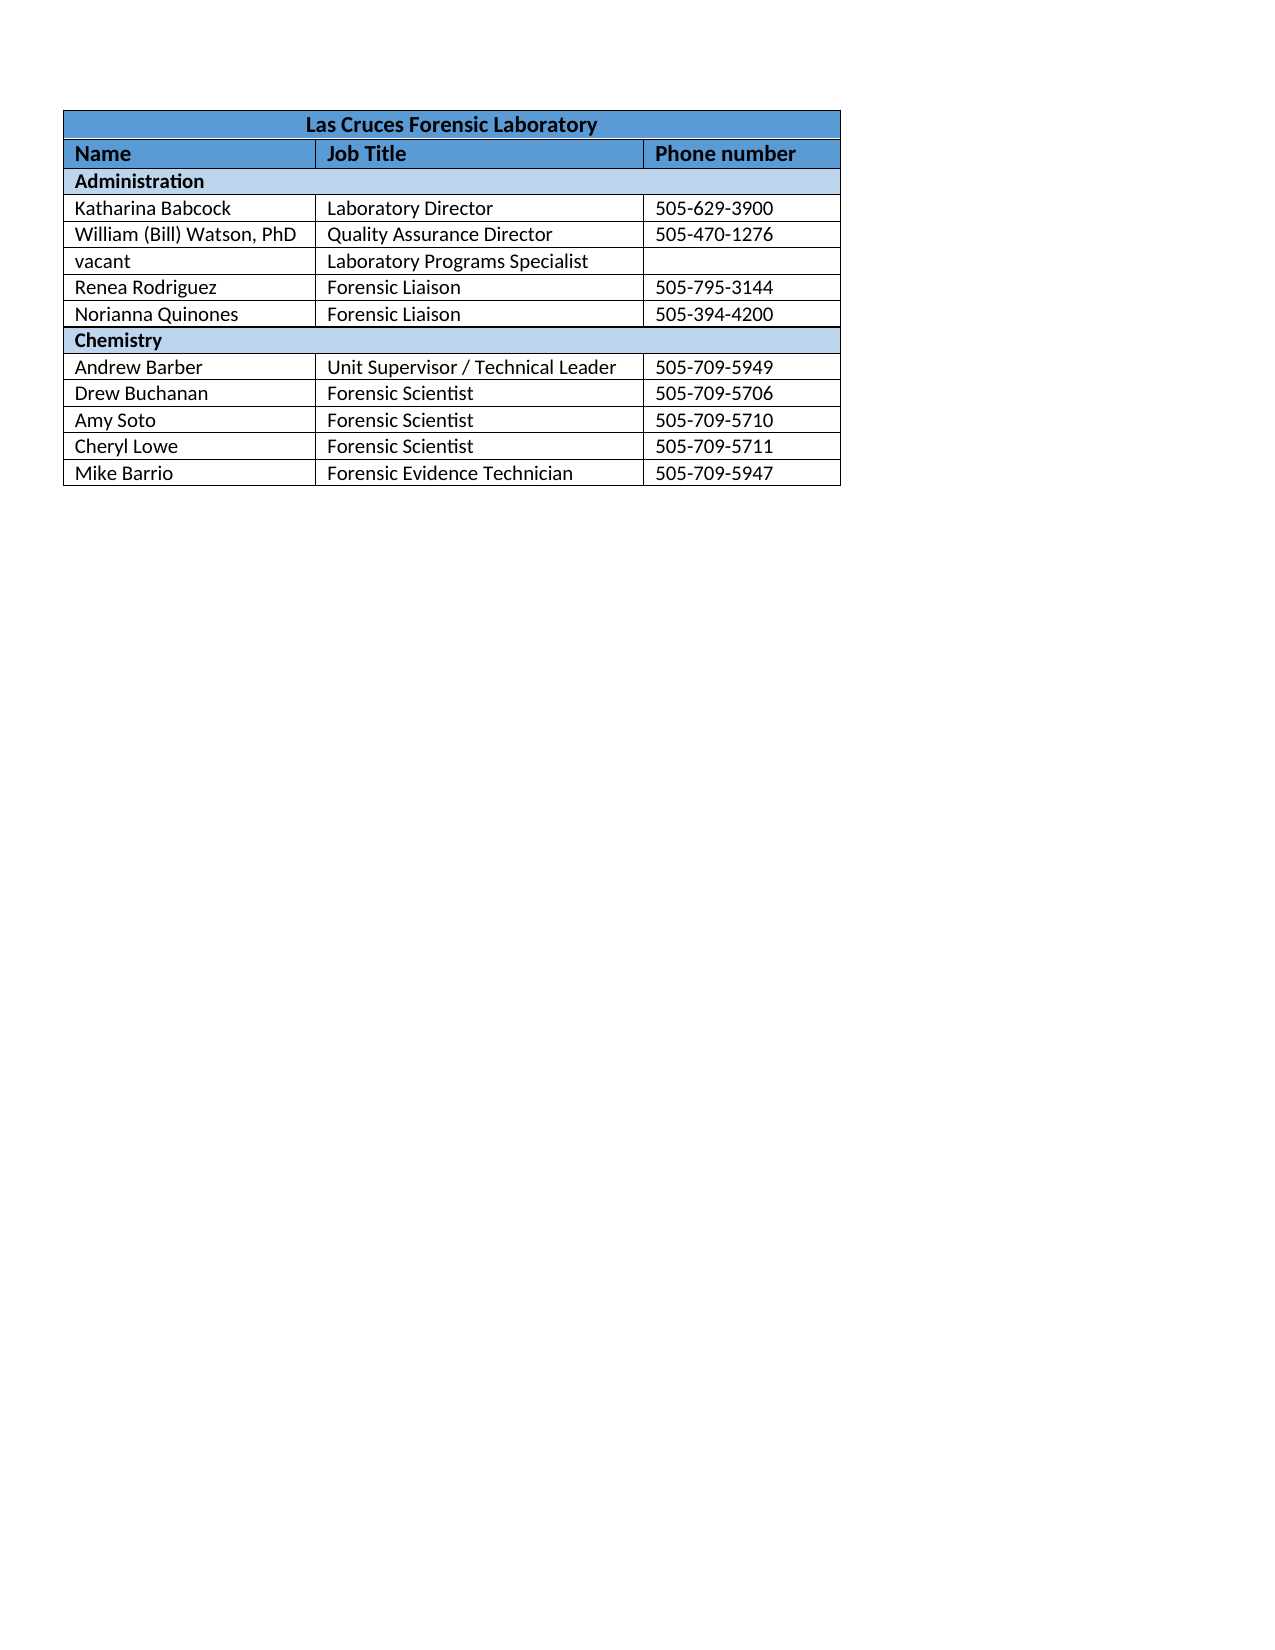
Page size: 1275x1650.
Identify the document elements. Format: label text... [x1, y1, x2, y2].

table_cell Forensic Scientist [316, 380, 643, 406]
table_cell Katharina Babcock [64, 195, 315, 221]
table_cell Cheryl Lowe [64, 433, 315, 459]
table_cell Norianna Quinones [64, 301, 315, 326]
table_cell Administration [64, 169, 840, 194]
table_cell Forensic Evidence Technician [316, 460, 643, 485]
table_cell 505-394-4200 [644, 301, 840, 326]
table_cell Laboratory Programs Specialist [316, 248, 643, 273]
table_cell Forensic Liaison [316, 275, 643, 300]
table_cell 505-709-5710 [644, 407, 840, 432]
table_cell 505-709-5947 [644, 460, 840, 485]
table_cell 505-709-5711 [644, 433, 840, 459]
table_cell Forensic Scientist [316, 407, 643, 432]
table_cell Forensic Scientist [316, 433, 643, 459]
table_cell 505-709-5949 [644, 354, 840, 379]
table_cell 505-629-3900 [644, 195, 840, 221]
table_cell Laboratory Director [316, 195, 643, 221]
table_cell Unit Supervisor / Technical Leader [316, 354, 643, 379]
table_cell 505-709-5706 [644, 380, 840, 406]
table_cell Drew Buchanan [64, 380, 315, 406]
table_cell Mike Barrio [64, 460, 315, 485]
table_cell Quality Assurance Director [316, 222, 643, 247]
table_cell Forensic Liaison [316, 301, 643, 326]
table_cell [644, 248, 840, 273]
table_cell vacant [64, 248, 315, 273]
table_cell Chemistry [64, 328, 840, 353]
table_cell 505-795-3144 [644, 275, 840, 300]
table_cell Amy Soto [64, 407, 315, 432]
table_header Las Cruces Forensic Laboratory [64, 111, 840, 138]
table_cell Name [64, 140, 315, 168]
table_cell Phone number [644, 140, 840, 168]
table_cell Renea Rodriguez [64, 275, 315, 300]
table_cell Andrew Barber [64, 354, 315, 379]
table_cell 505-470-1276 [644, 222, 840, 247]
table_cell William (Bill) Watson, PhD [64, 222, 315, 247]
table_cell Job Title [316, 140, 643, 168]
